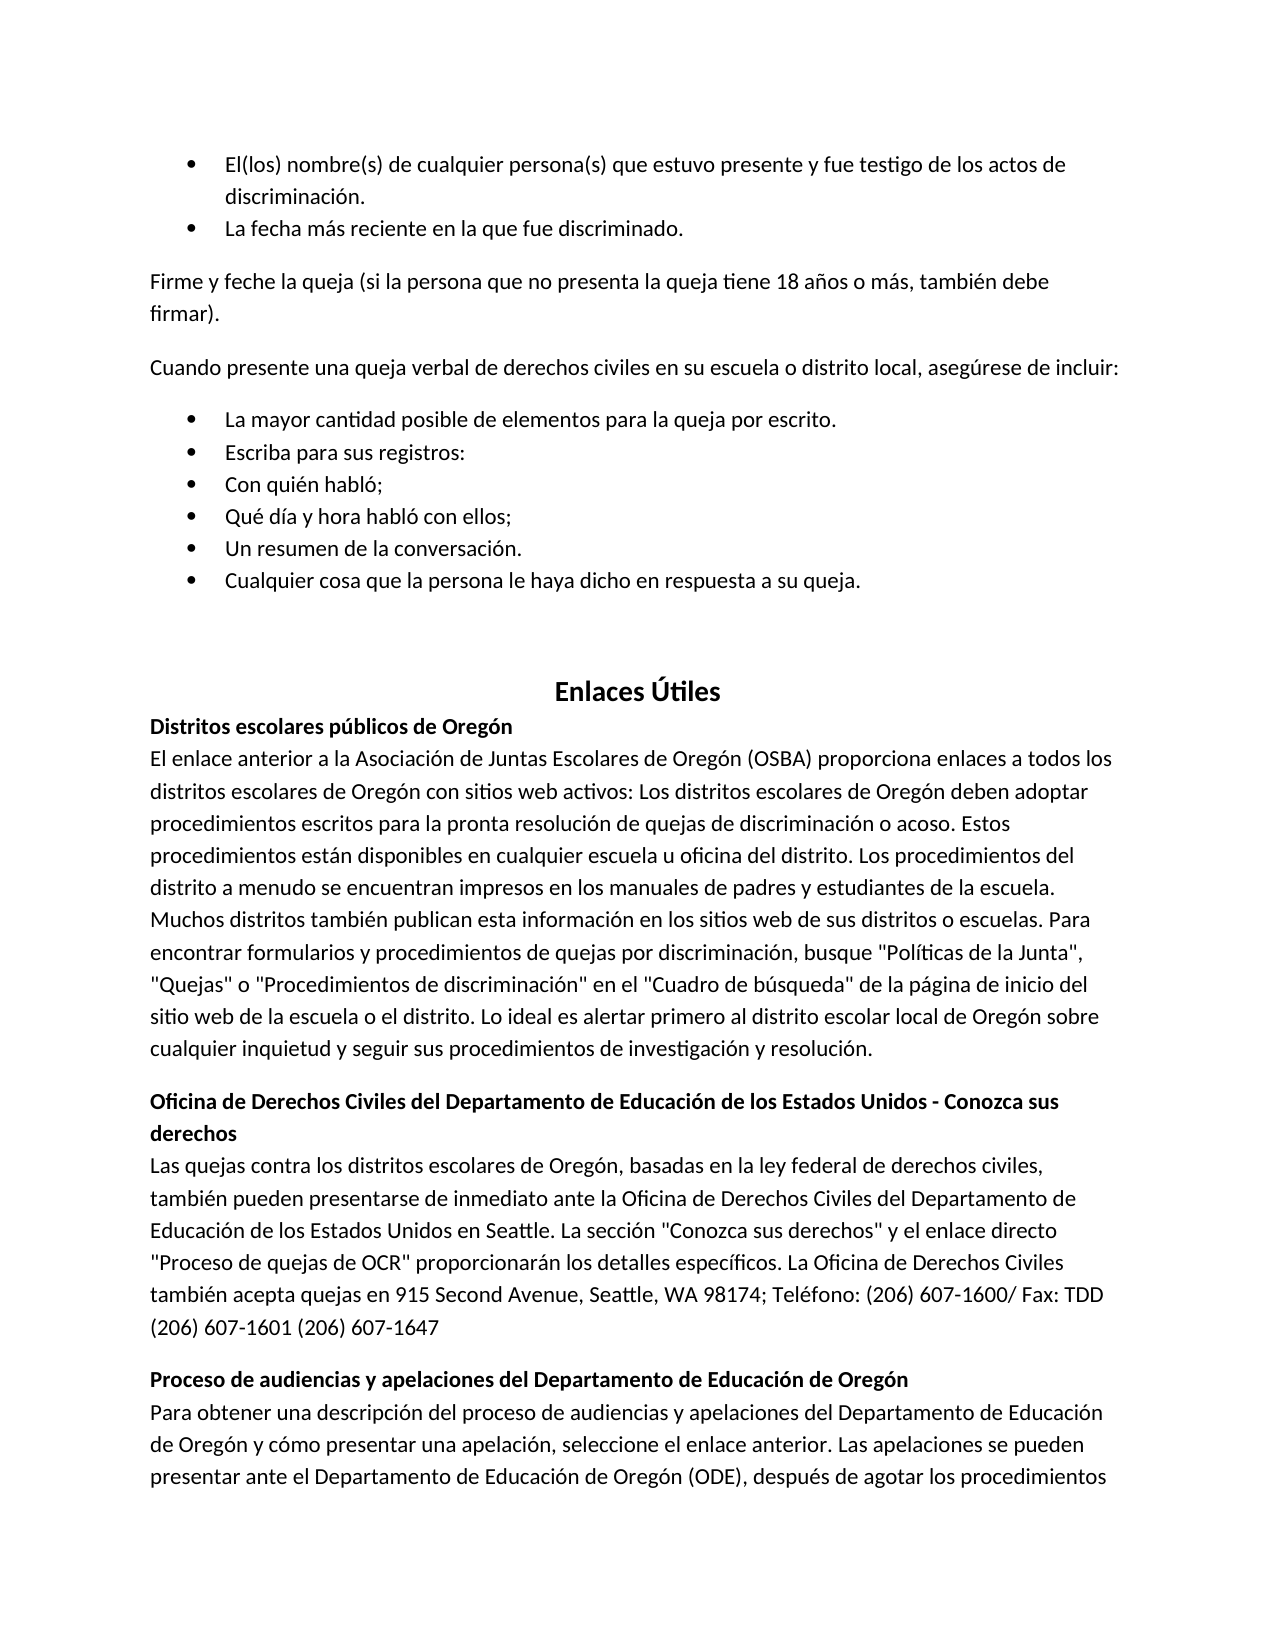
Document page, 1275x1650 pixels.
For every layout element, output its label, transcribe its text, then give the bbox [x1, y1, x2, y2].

list Cualquier cosa que la persona le haya dicho en respuesta a su queja. [187, 567, 1125, 594]
list Con quién habló; [187, 470, 1125, 498]
text El enlace anterior a la Asociación de Juntas Escolares de Oregón (OSBA) proporciona enlaces a todos los distritos escolares de Oregón con sitios web activos: Los distritos escolares de Oregón deben adoptar procedimientos escritos para la pronta resolución de quejas de discriminación o acoso. Estos procedimientos están disponibles en cualquier escuela u oficina del distrito. Los procedimientos del distrito a menudo se encuentran impresos en los manuales de padres y estudiantes de la escuela. Muchos distritos también publican esta información en los sitios web de sus distritos o escuelas. Para encontrar formularios y procedimientos de quejas por discriminación, busque "Políticas de la Junta", "Quejas" o "Procedimientos de discriminación" en el "Cuadro de búsqueda" de la página de inicio del sitio web de la escuela o el distrito. Lo ideal es alertar primero al distrito escolar local de Oregón sobre cualquier inquietud y seguir sus procedimientos de investigación y resolución. [150, 744, 1125, 1062]
subtitle Distritos escolares públicos de Oregón [150, 712, 1125, 740]
text Firme y feche la queja (si la persona que no presenta la queja tiene 18 años o más, también debe firmar). [150, 267, 1125, 328]
list Qué día y hora habló con ellos; [187, 502, 1125, 530]
subtitle Oficina de Derechos Civiles del Departamento de Educación de los Estados Unidos - Conozca sus derechos [150, 1087, 1125, 1147]
list El(los) nombre(s) de cualquier persona(s) que estuvo presente y fue testigo de los actos de discriminación. [187, 150, 1125, 210]
subtitle Proceso de audiencias y apelaciones del Departamento de Educación de Oregón [150, 1366, 1125, 1394]
list La mayor cantidad posible de elementos para la queja por escrito. [187, 406, 1125, 434]
text Las quejas contra los distritos escolares de Oregón, basadas en la ley federal de derechos civiles, también pueden presentarse de inmediato ante la Oficina de Derechos Civiles del Departamento de Educación de los Estados Unidos en Seattle. La sección "Conozca sus derechos" y el enlace directo "Proceso de quejas de OCR" proporcionarán los detalles específicos. La Oficina de Derechos Civiles también acepta quejas en 915 Second Avenue, Seattle, WA 98174; Teléfono: (206) 607-1600/ Fax: TDD (206) 607-1601 (206) 607-1647 [150, 1152, 1125, 1341]
text Cuando presente una queja verbal de derechos civiles en su escuela o distrito local, asegúrese de incluir: [150, 353, 1125, 381]
list La fecha más reciente en la que fue discriminado. [187, 214, 1125, 242]
list Un resumen de la conversación. [187, 534, 1125, 562]
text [150, 1398, 1125, 1490]
list Escriba para sus registros: [187, 438, 1125, 466]
subtitle Enlaces Útiles [150, 673, 1125, 708]
